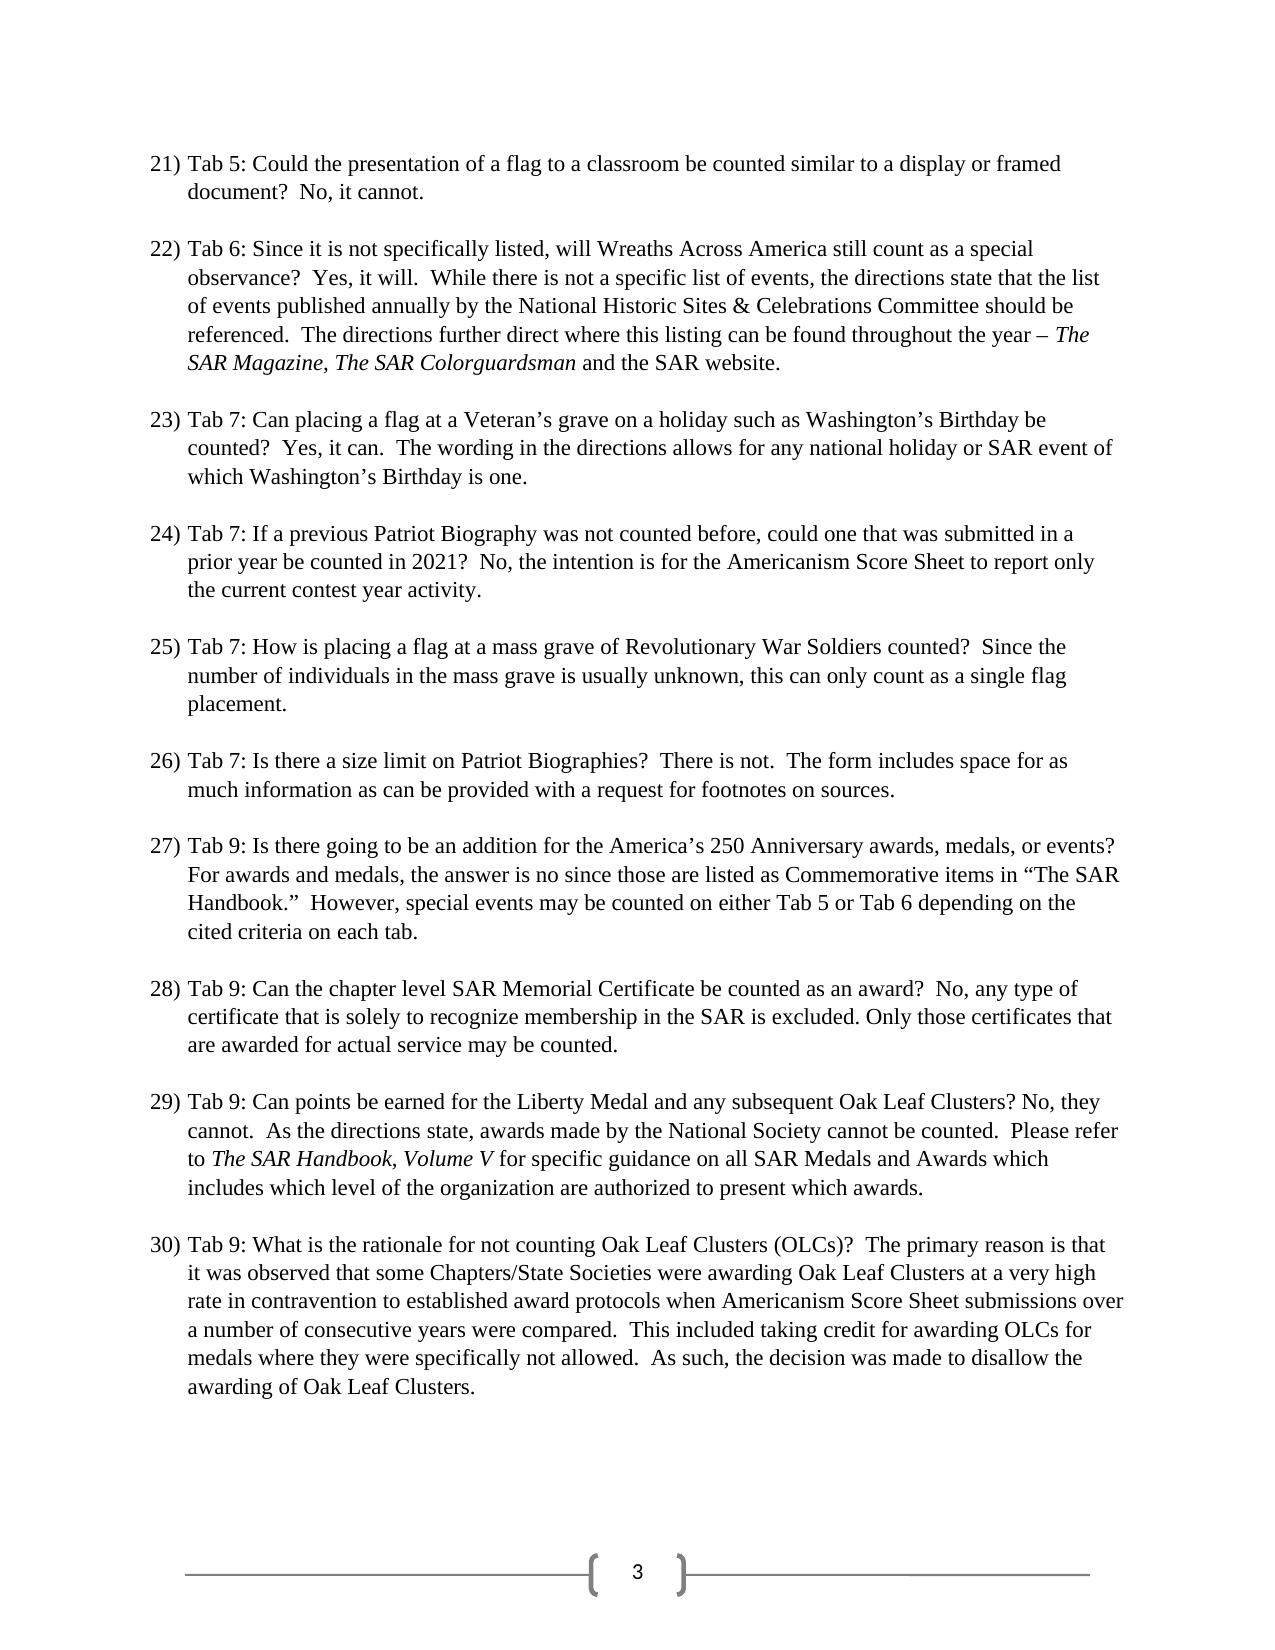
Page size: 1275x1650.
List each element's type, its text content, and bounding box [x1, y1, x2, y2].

list Tab 5: Could the presentation of a flag to a classroom be counted similar to a display or framed document? No, it cannot. [150, 150, 1125, 205]
list Tab 9: What is the rationale for not counting Oak Leaf Clusters (OLCs)? The primary reason is that it was observed that some Chapters/State Societies were awarding Oak Leaf Clusters at a very high rate in contravention to established award protocols when Americanism Score Sheet submissions over a number of consecutive years were compared. This included taking credit for awarding OLCs for medals where they were specifically not allowed. As such, the decision was made to disallow the awarding of Oak Leaf Clusters. [150, 1231, 1125, 1399]
list Tab 9: Can the chapter level SAR Memorial Certificate be counted as an award? No, any type of certificate that is solely to recognize membership in the SAR is excluded. Only those certificates that are awarded for actual service may be counted. [150, 975, 1125, 1058]
list Tab 6: Since it is not specifically listed, will Wreaths Across America still count as a special observance? Yes, it will. While there is not a specific list of events, the directions state that the list of events published annually by the National Historic Sites & Celebrations Committee should be referenced. The directions further direct where this listing can be found throughout the year – The SAR Magazine, The SAR Colorguardsman and the SAR website. [150, 235, 1125, 375]
list Tab 7: If a previous Patriot Biography was not counted before, could one that was submitted in a prior year be counted in 2021? No, the intention is for the Americanism Score Sheet to report only the current contest year activity. [150, 520, 1125, 603]
list Tab 7: Is there a size limit on Patriot Biographies? There is not. The form includes space for as much information as can be provided with a request for footnotes on sources. [150, 747, 1125, 802]
list Tab 7: How is placing a flag at a mass grave of Revolutionary War Soldiers counted? Since the number of individuals in the mass grave is usually unknown, this can only count as a single flag placement. [150, 633, 1125, 717]
list Tab 7: Can placing a flag at a Veteran’s grave on a holiday such as Washington’s Birthday be counted? Yes, it can. The wording in the directions allows for any national holiday or SAR event of which Washington’s Birthday is one. [150, 406, 1125, 489]
list Tab 9: Is there going to be an addition for the America’s 250 Anniversary awards, medals, or events? For awards and medals, the answer is no since those are listed as Commemorative items in “The SAR Handbook.” However, special events may be counted on either Tab 5 or Tab 6 depending on the cited criteria on each tab. [150, 832, 1125, 944]
list Tab 9: Can points be earned for the Liberty Medal and any subsequent Oak Leaf Clusters? No, they cannot. As the directions state, awards made by the National Society cannot be counted. Please refer to The SAR Handbook, Volume V for specific guidance on all SAR Medals and Awards which includes which level of the organization are authorized to present which awards. [150, 1088, 1125, 1200]
